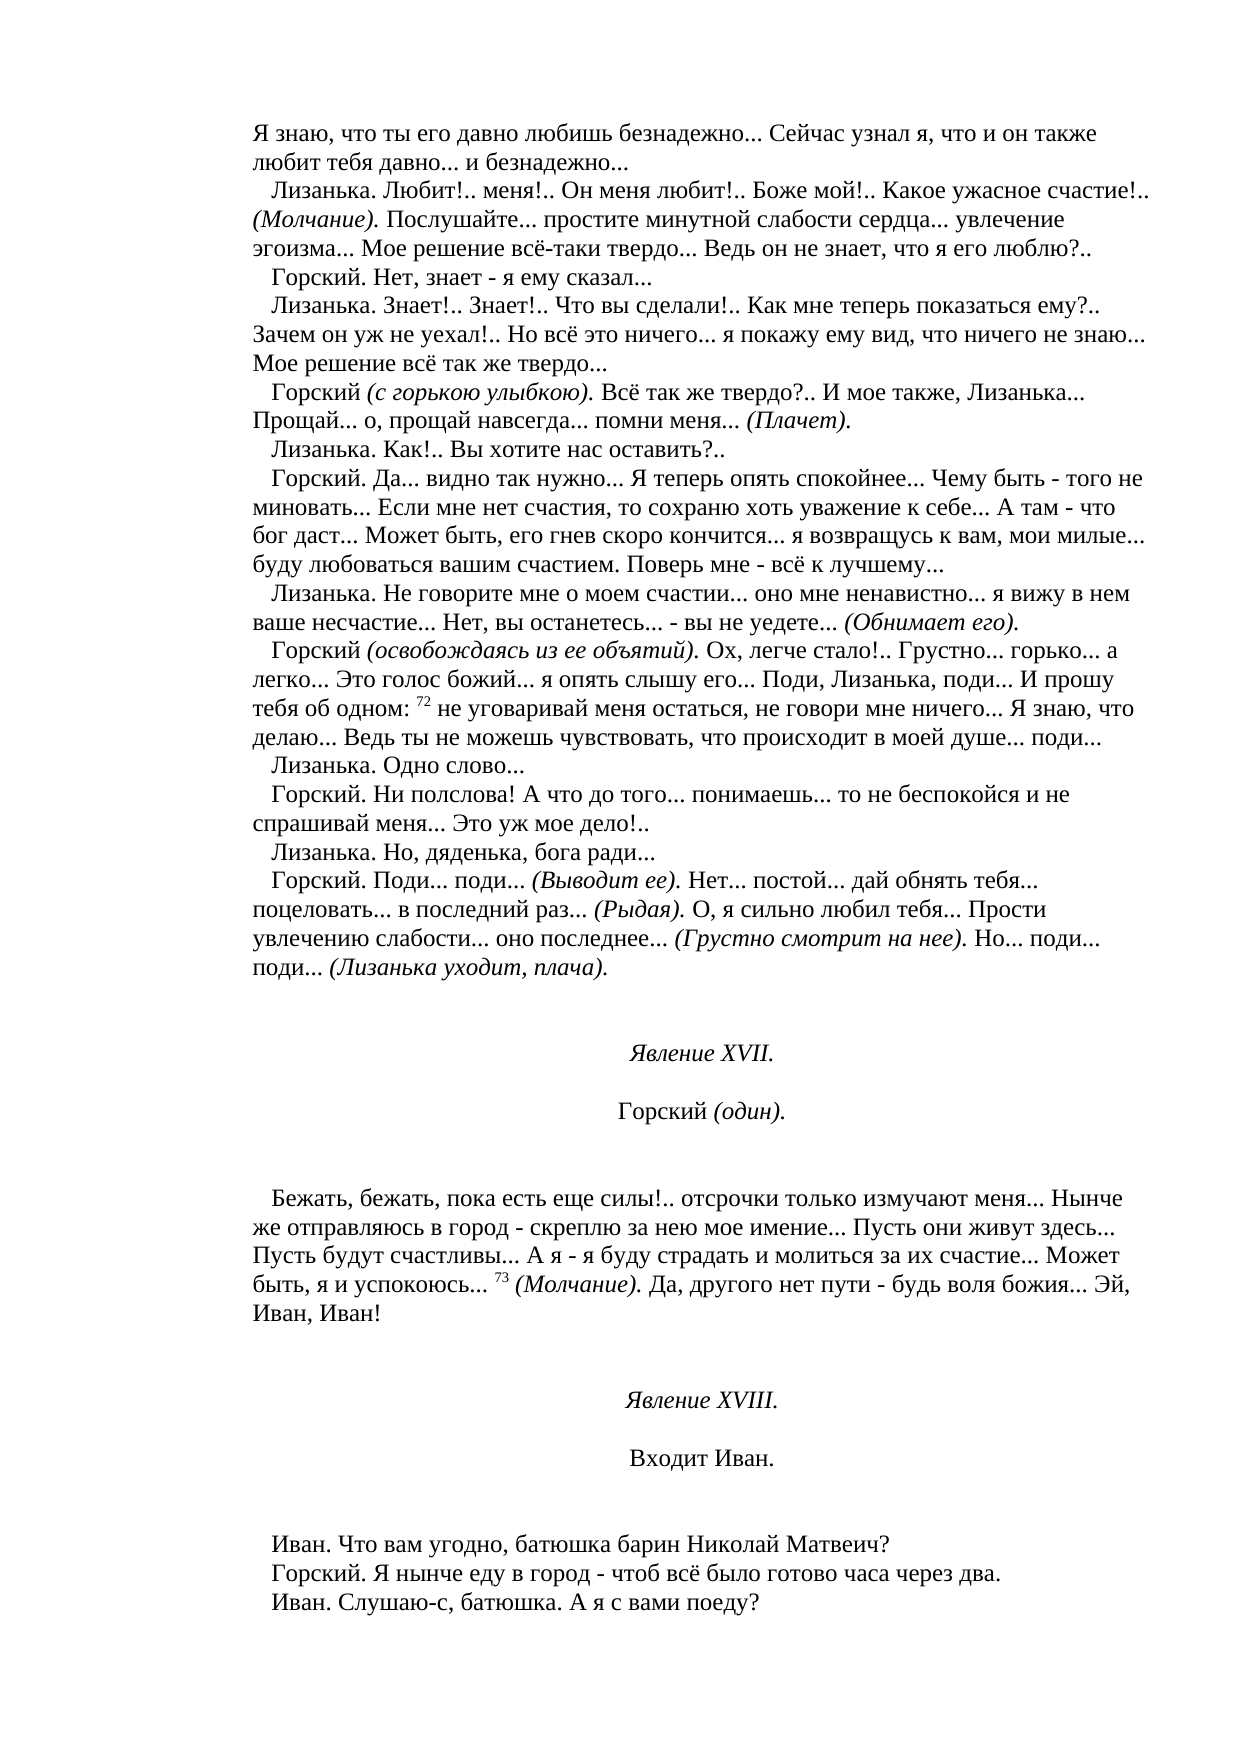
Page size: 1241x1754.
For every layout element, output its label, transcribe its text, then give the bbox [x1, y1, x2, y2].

text Лизанька. Не говорите мне о моем счастии... оно мне ненавистно... я вижу в нем ваше несчастие... Нет, вы останетесь... - вы не уедете... (Обнимает его). [252, 578, 1152, 636]
text Иван. Слушаю-с, батюшка. А я с вами поеду? [252, 1587, 1152, 1616]
text Бежать, бежать, пока есть еще силы!.. отсрочки только измучают меня... Нынче же отправляюсь в город - скреплю за нею мое имение... Пусть они живут здесь... Пусть будут счастливы... А я - я буду страдать и молиться за их счастие... Может быть, я и успокоюсь... 73 (Молчание). Да, другого нет пути - будь воля божия... Эй, Иван, Иван! [252, 1183, 1152, 1327]
text Горский. Да... видно так нужно... Я теперь опять спокойнее... Чему быть - того не миновать... Если мне нет счастия, то сохраню хоть уважение к себе... А там - что бог даст... Может быть, его гнев скоро кончится... я возвращусь к вам, мои милые... буду любоваться вашим счастием. Поверь мне - всё к лучшему... [252, 463, 1152, 578]
text Иван. Что вам угодно, батюшка барин Николай Матвеич? [252, 1529, 1152, 1558]
text Лизанька. Одно слово... [252, 751, 1152, 779]
text Лизанька. Но, дяденька, бога ради... [252, 837, 1152, 866]
text Горский (освобождаясь из ее объятий). Ох, легче стало!.. Грустно... горько... а легко... Это голос божий... я опять слышу его... Поди, Лизанька, поди... И прошу тебя об одном: 72 не уговаривай меня остаться, не говори мне ничего... Я знаю, что делаю... Ведь ты не можешь чувствовать, что происходит в моей душе... поди... [252, 636, 1152, 751]
text Горский. Нет, знает - я ему сказал... [252, 262, 1152, 291]
text Горский. Ни полслова! А что до того... понимаешь... то не беспокойся и не спрашивай меня... Это уж мое дело!.. [252, 779, 1152, 837]
text Лизанька. Как!.. Вы хотите нас оставить?.. [252, 434, 1152, 463]
text Горский. Поди... поди... (Выводит ее). Нет... постой... дай обнять тебя... поцеловать... в последний раз... (Рыдая). О, я сильно любил тебя... Прости увлечению слабости... оно последнее... (Грустно смотрит на нее). Но... поди... поди... (Лизанька уходит, плача). [252, 866, 1152, 981]
text Явление XVII. [252, 1038, 1152, 1067]
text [252, 118, 1152, 176]
text Горский (с горькою улыбкою). Всё так же твердо?.. И мое также, Лизанька... Прощай... о, прощай навсегда... помни меня... (Плачет). [252, 377, 1152, 434]
text Горский (один). [252, 1096, 1152, 1125]
text Горский. Я нынче еду в город - чтоб всё было готово часа через два. [252, 1558, 1152, 1587]
text Лизанька. Любит!.. меня!.. Он меня любит!.. Боже мой!.. Какое ужасное счастие!.. (Молчание). Послушайте... простите минутной слабости сердца... увлечение эгоизма... Мое решение всё-таки твердо... Ведь он не знает, что я его люблю?.. [252, 176, 1152, 262]
text Лизанька. Знает!.. Знает!.. Что вы сделали!.. Как мне теперь показаться ему?.. Зачем он уж не уехал!.. Но всё это ничего... я покажу ему вид, что ничего не знаю... Мое решение всё так же твердо... [252, 291, 1152, 377]
text Входит Иван. [252, 1443, 1152, 1471]
text Явление XVIII. [252, 1385, 1152, 1413]
